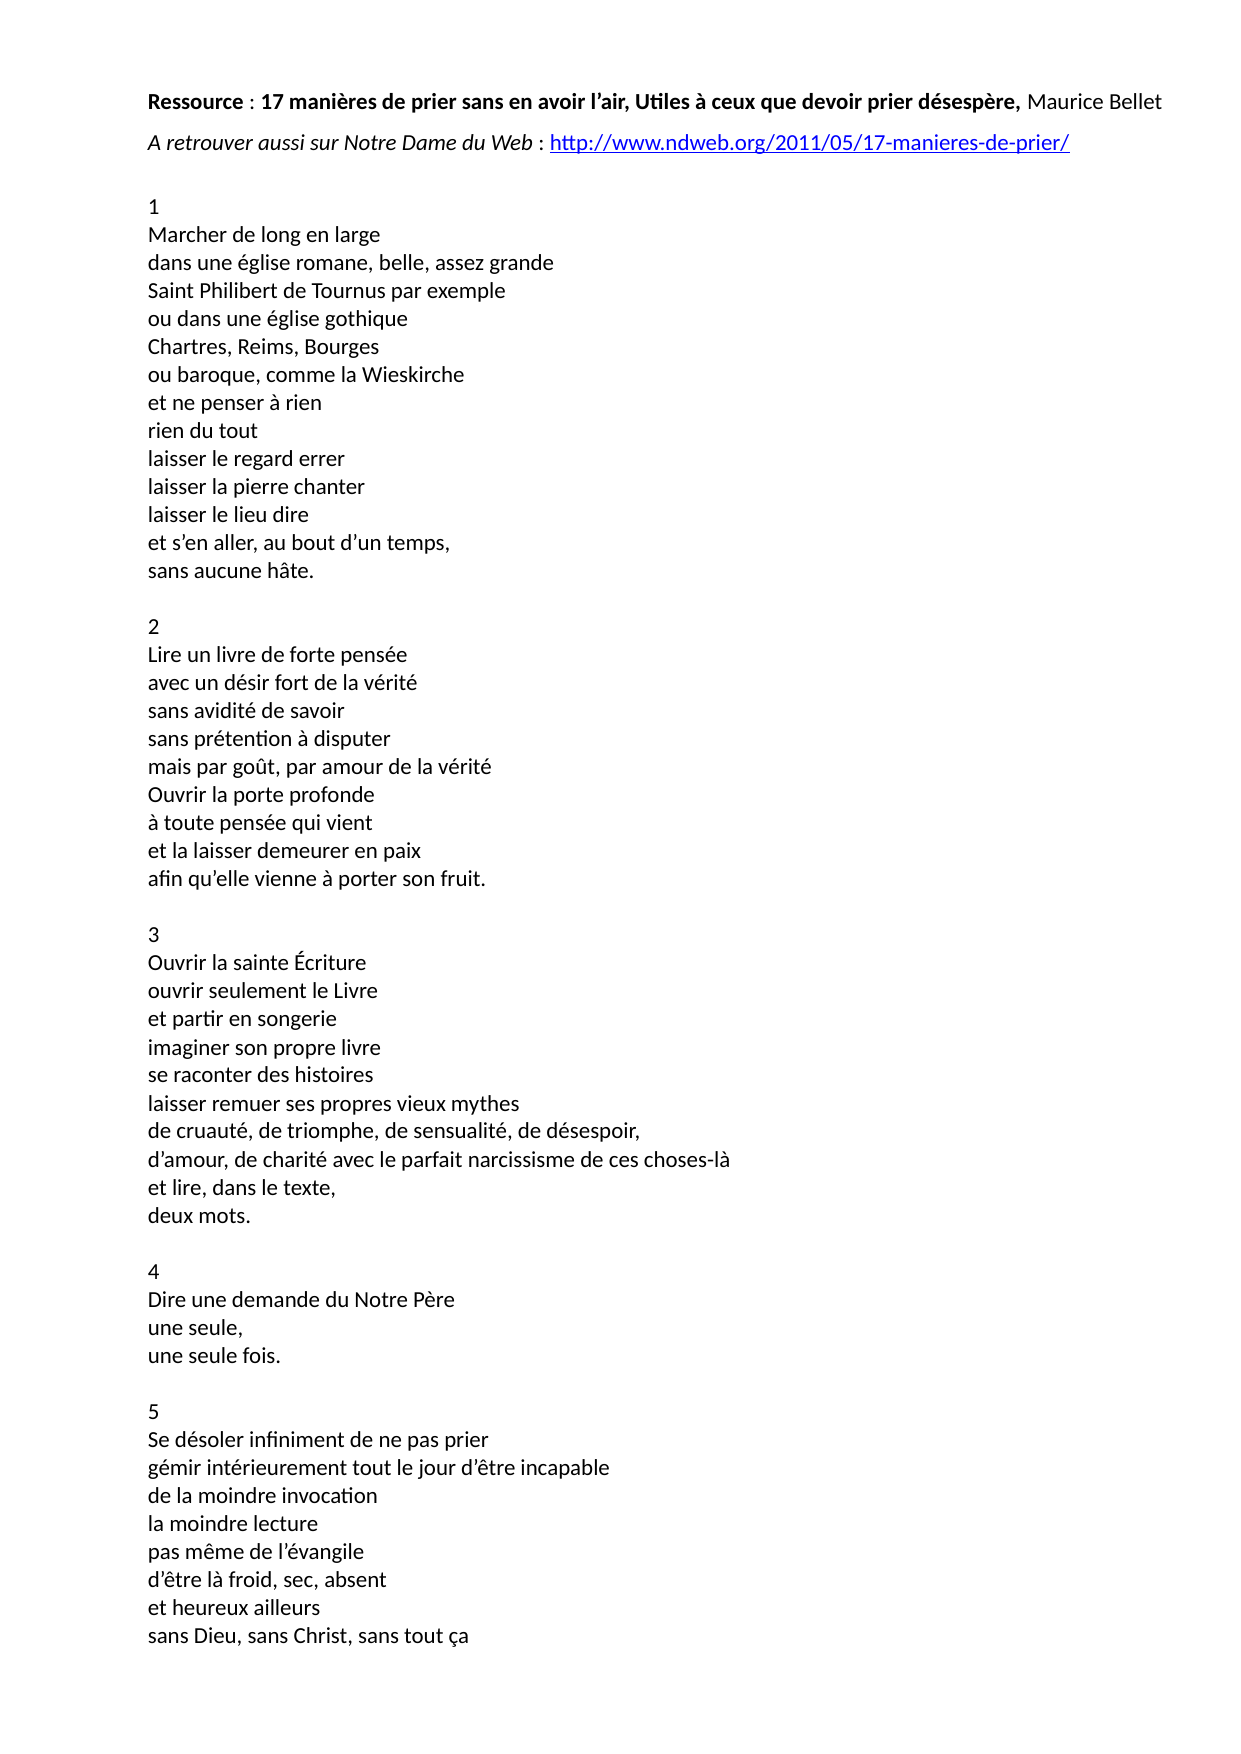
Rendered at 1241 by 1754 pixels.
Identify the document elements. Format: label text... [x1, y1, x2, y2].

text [148, 1397, 1092, 1649]
text 1 Marcher de long en large dans une église romane, belle, assez grande Saint Philibert de Tournus par exemple ou dans une église gothique Chartres, Reims, Bourges ou baroque, comme la Wieskirche et ne penser à rien rien du tout laisser le regard errer laisser la pierre chanter laisser le lieu dire et s’en aller, au bout d’un temps, sans aucune hâte. [148, 192, 1092, 584]
text 2 Lire un livre de forte pensée avec un désir fort de la vérité sans avidité de savoir sans prétention à disputer mais par goût, par amour de la vérité Ouvrir la porte profonde à toute pensée qui vient et la laisser demeurer en paix afin qu’elle vienne à porter son fruit. 3 Ouvrir la sainte Écriture ouvrir seulement le Livre et partir en songerie imaginer son propre livre se raconter des histoires laisser remuer ses propres vieux mythes de cruauté, de triomphe, de sensualité, de désespoir, d’amour, de charité avec le parfait narcissisme de ces choses-là et lire, dans le texte, deux mots. [148, 612, 1092, 1229]
text 4 Dire une demande du Notre Père une seule, une seule fois. [148, 1257, 1092, 1369]
text Ressource : 17 manières de prier sans en avoir l’air, Utiles à ceux que devoir prier désespère, Maurice Bellet [148, 87, 1167, 115]
text A retrouver aussi sur Notre Dame du Web : http://www.ndweb.org/2011/05/17-manieres-de-prier/ [148, 128, 1092, 156]
